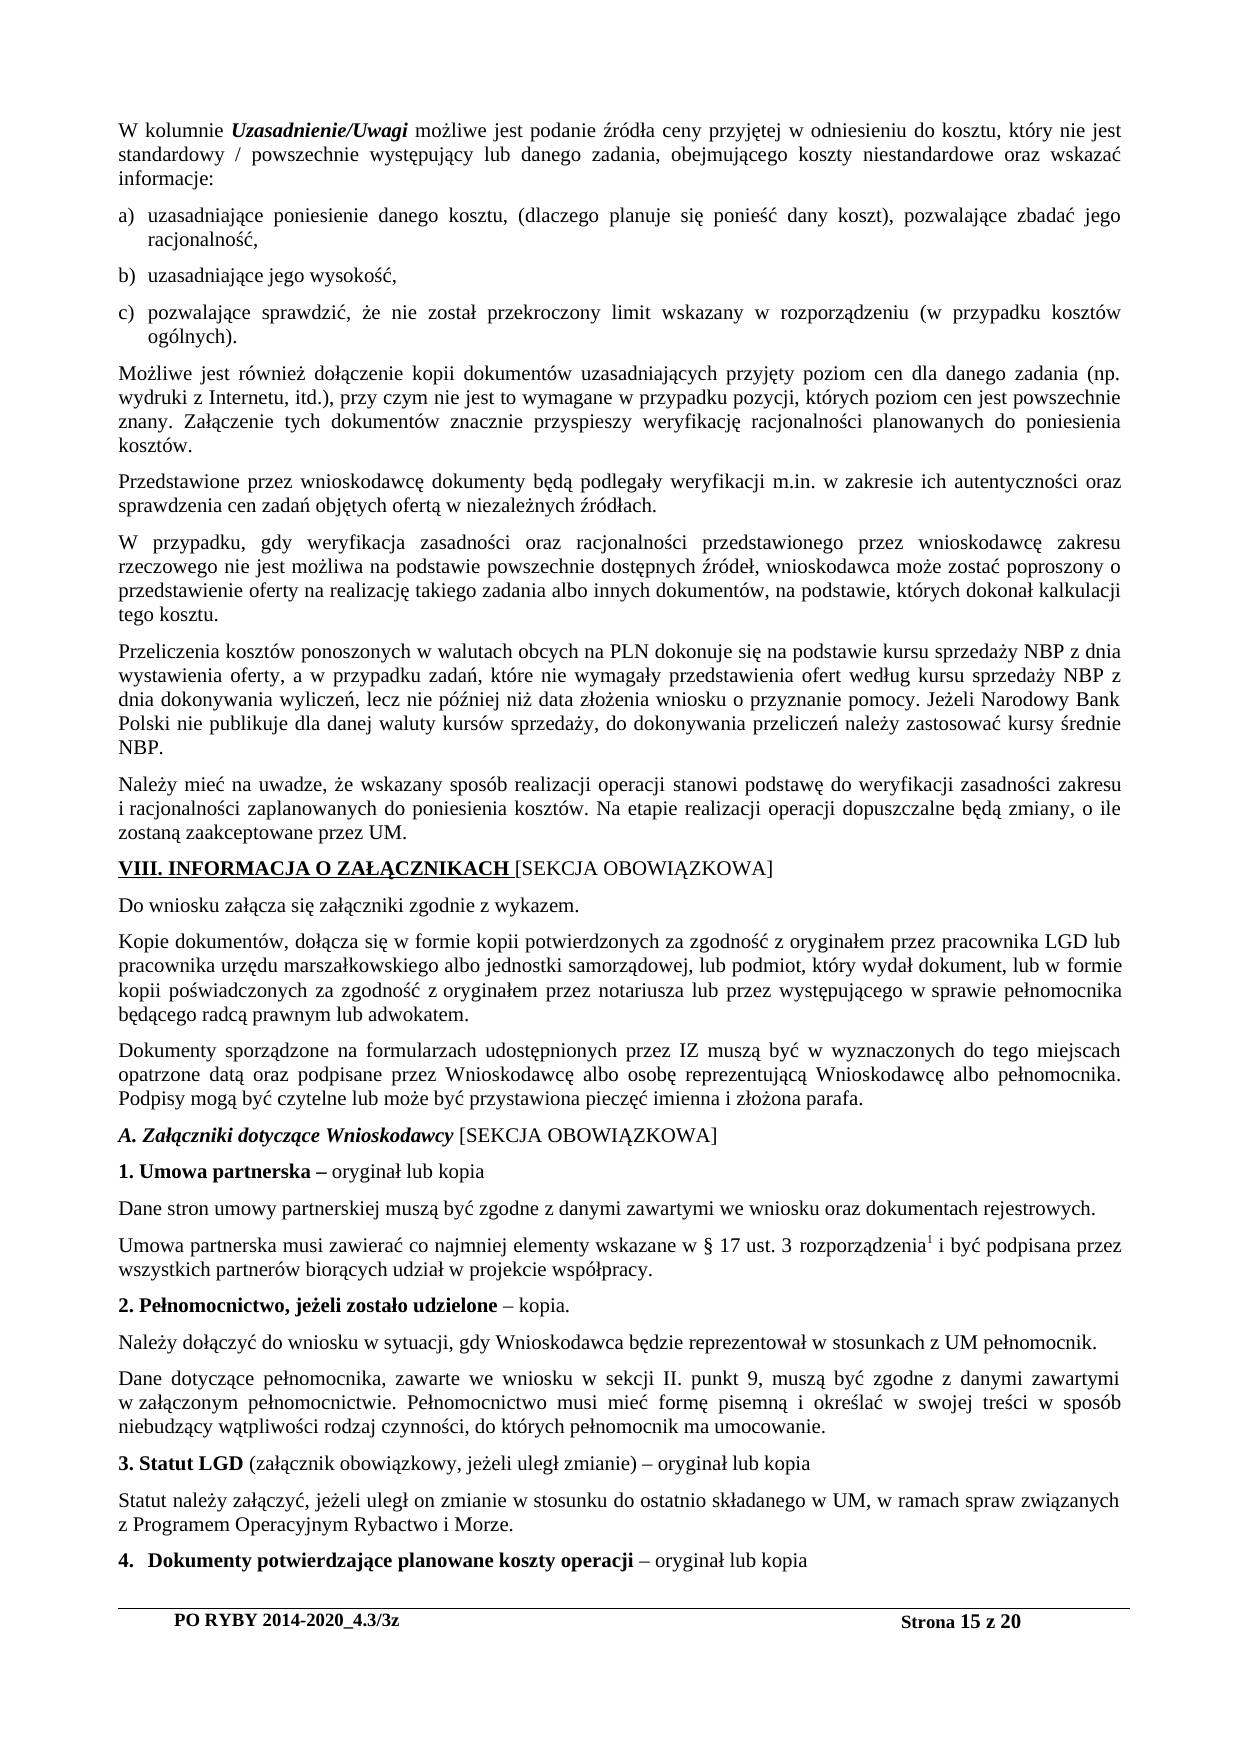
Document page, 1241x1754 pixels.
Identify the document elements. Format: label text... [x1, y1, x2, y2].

text Przedstawione przez wnioskodawcę dokumenty będą podlegały weryfikacji m.in. w zakresie ich autentyczności oraz sprawdzenia cen zadań objętych ofertą w niezależnych źródłach. [118, 469, 1122, 517]
list pozwalające sprawdzić, że nie został przekroczony limit wskazany w rozporządzeniu (w przypadku kosztów ogólnych). [118, 300, 1122, 348]
text VIII. INFORMACJA O ZAŁĄCZNIKACH [SEKCJA OBOWIĄZKOWA] [118, 856, 1122, 880]
text Należy dołączyć do wniosku w sytuacji, gdy Wnioskodawca będzie reprezentował w stosunkach z UM pełnomocnik. [118, 1330, 1122, 1354]
text Umowa partnerska musi zawierać co najmniej elementy wskazane w § 17 ust. 3 rozporządzenia1 i być podpisana przez wszystkich partnerów biorących udział w projekcie współpracy. [118, 1232, 1122, 1281]
list Dokumenty potwierdzające planowane koszty operacji – oryginał lub kopia [118, 1548, 1122, 1572]
text Możliwe jest również dołączenie kopii dokumentów uzasadniających przyjęty poziom cen dla danego zadania (np. wydruki z Internetu, itd.), przy czym nie jest to wymagane w przypadku pozycji, których poziom cen jest powszechnie znany. Załączenie tych dokumentów znacznie przyspieszy weryfikację racjonalności planowanych do poniesienia kosztów. [118, 361, 1122, 457]
text Do wniosku załącza się załączniki zgodnie z wykazem. [118, 893, 1122, 917]
text Należy mieć na uwadze, że wskazany sposób realizacji operacji stanowi podstawę do weryfikacji zasadności zakresu i racjonalności zaplanowanych do poniesienia kosztów. Na etapie realizacji operacji dopuszczalne będą zmiany, o ile zostaną zaakceptowane przez UM. [118, 772, 1122, 844]
text Przeliczenia kosztów ponoszonych w walutach obcych na PLN dokonuje się na podstawie kursu sprzedaży NBP z dnia wystawienia oferty, a w przypadku zadań, które nie wymagały przedstawienia ofert według kursu sprzedaży NBP z dnia dokonywania wyliczeń, lecz nie później niż data złożenia wniosku o przyznanie pomocy. Jeżeli Narodowy Bank Polski nie publikuje dla danej waluty kursów sprzedaży, do dokonywania przeliczeń należy zastosować kursy średnie NBP. [118, 639, 1122, 759]
list uzasadniające poniesienie danego kosztu, (dlaczego planuje się ponieść dany koszt), pozwalające zbadać jego racjonalność, [118, 203, 1122, 251]
text Statut należy załączyć, jeżeli uległ on zmianie w stosunku do ostatnio składanego w UM, w ramach spraw związanych z Programem Operacyjnym Rybactwo i Morze. [118, 1487, 1122, 1536]
text 2. Pełnomocnictwo, jeżeli zostało udzielone – kopia. [118, 1293, 1122, 1317]
text Kopie dokumentów, dołącza się w formie kopii potwierdzonych za zgodność z oryginałem przez pracownika LGD lub pracownika urzędu marszałkowskiego albo jednostki samorządowej, lub podmiot, który wydał dokument, lub w formie kopii poświadczonych za zgodność z oryginałem przez notariusza lub przez występującego w sprawie pełnomocnika będącego radcą prawnym lub adwokatem. [118, 929, 1122, 1026]
text W kolumnie Uzasadnienie/Uwagi możliwe jest podanie źródła ceny przyjętej w odniesieniu do kosztu, który nie jest standardowy / powszechnie występujący lub danego zadania, obejmującego koszty niestandardowe oraz wskazać informacje: [118, 118, 1122, 190]
text Dane stron umowy partnerskiej muszą być zgodne z danymi zawartymi we wniosku oraz dokumentach rejestrowych. [118, 1196, 1122, 1220]
text 3. Statut LGD (załącznik obowiązkowy, jeżeli uległ zmianie) – oryginał lub kopia [118, 1451, 1122, 1475]
text 1. Umowa partnerska – oryginał lub kopia [118, 1159, 1122, 1183]
text A. Załączniki dotyczące Wnioskodawcy [SEKCJA OBOWIĄZKOWA] [118, 1123, 1122, 1147]
text Dokumenty sporządzone na formularzach udostępnionych przez IZ muszą być w wyznaczonych do tego miejscach opatrzone datą oraz podpisane przez Wnioskodawcę albo osobę reprezentującą Wnioskodawcę albo pełnomocnika. Podpisy mogą być czytelne lub może być przystawiona pieczęć imienna i złożona parafa. [118, 1038, 1122, 1110]
text Dane dotyczące pełnomocnika, zawarte we wniosku w sekcji II. punkt 9, muszą być zgodne z danymi zawartymi w załączonym pełnomocnictwie. Pełnomocnictwo musi mieć formę pisemną i określać w swojej treści w sposób niebudzący wątpliwości rodzaj czynności, do których pełnomocnik ma umocowanie. [118, 1366, 1122, 1438]
text W przypadku, gdy weryfikacja zasadności oraz racjonalności przedstawionego przez wnioskodawcę zakresu rzeczowego nie jest możliwa na podstawie powszechnie dostępnych źródeł, wnioskodawca może zostać poproszony o przedstawienie oferty na realizację takiego zadania albo innych dokumentów, na podstawie, których dokonał kalkulacji tego kosztu. [118, 530, 1122, 626]
list uzasadniające jego wysokość, [118, 263, 1122, 287]
